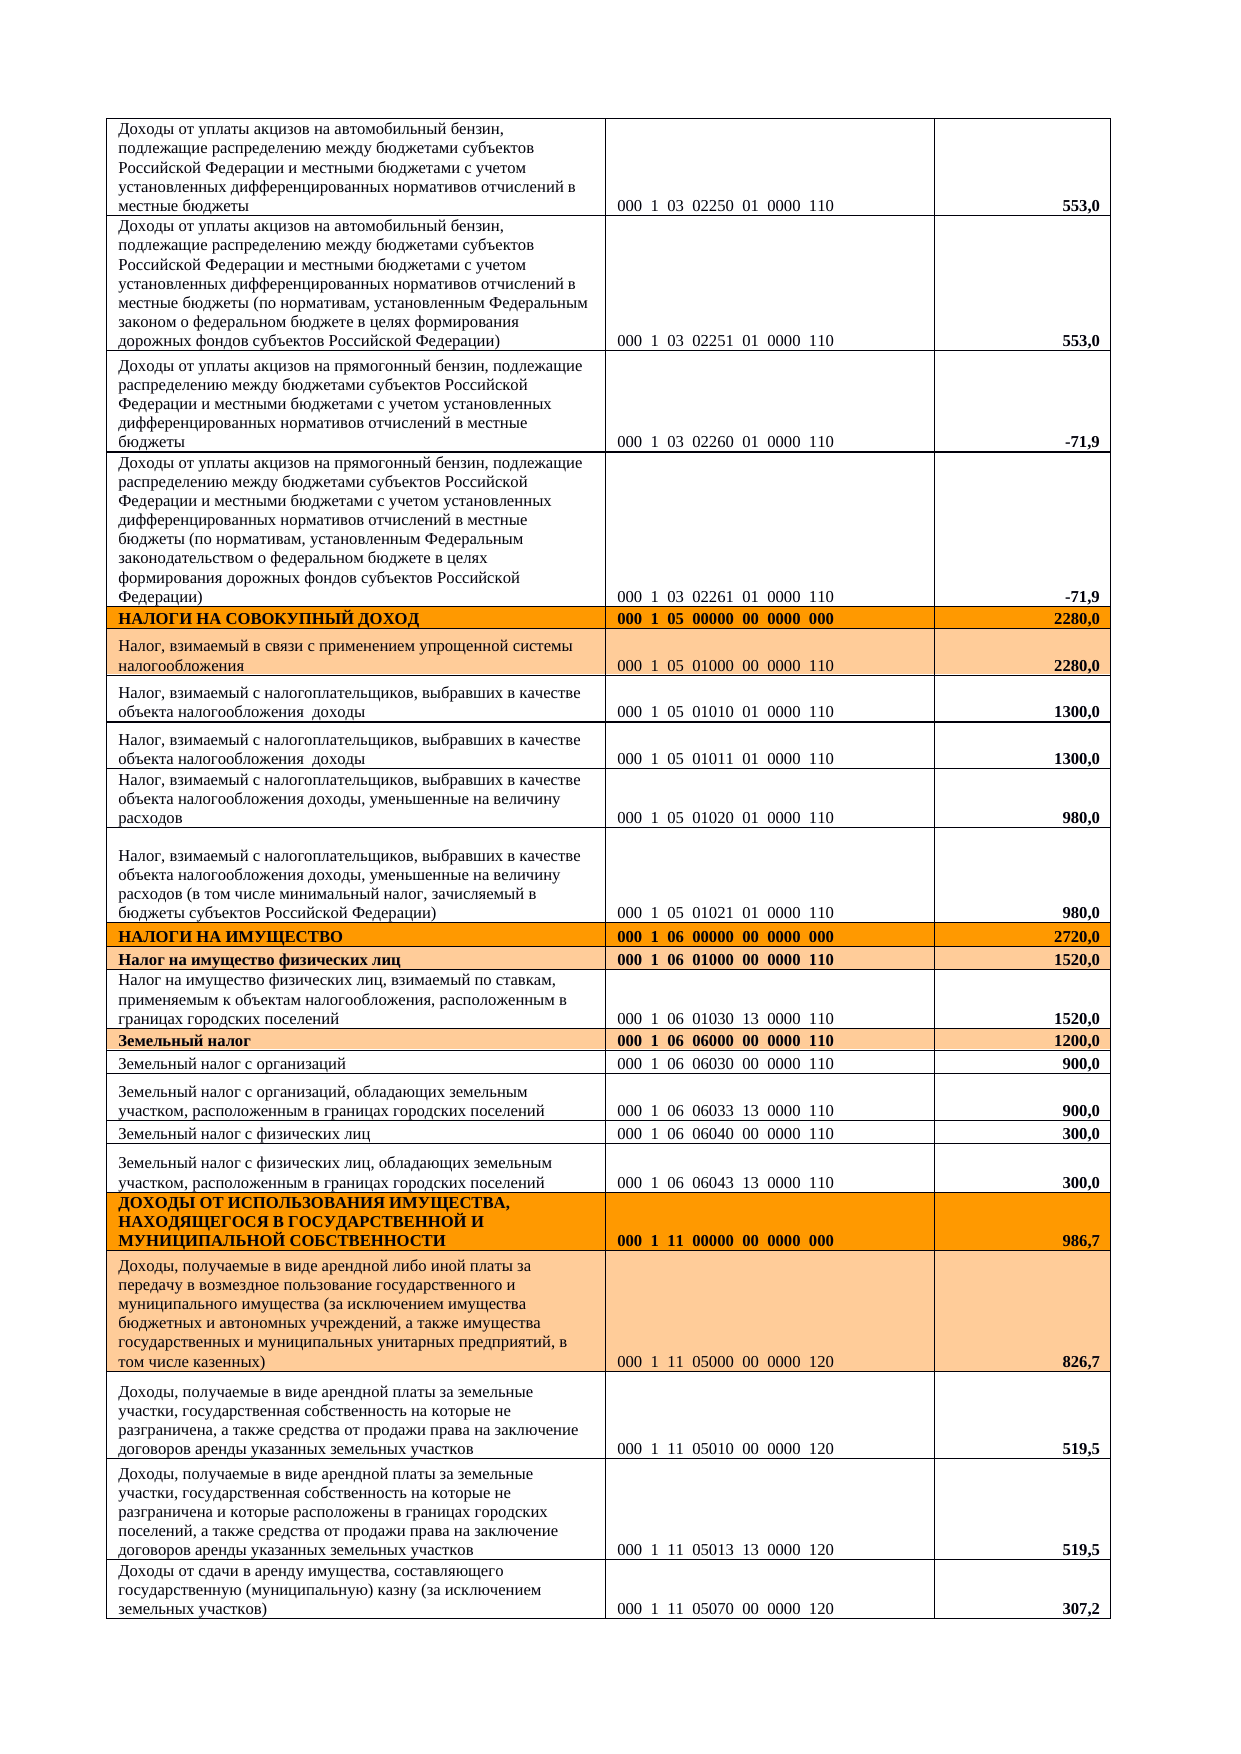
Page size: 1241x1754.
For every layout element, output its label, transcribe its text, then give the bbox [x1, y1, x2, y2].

table_cell 000 1 11 05013 13 0000 120 [606, 1459, 934, 1559]
table_cell НАЛОГИ НА СОВОКУПНЫЙ ДОХОД [107, 607, 605, 628]
table_cell 2280,0 [935, 607, 1110, 628]
table_cell Земельный налог с физических лиц, обладающих земельным участком, расположенным в границах городских поселений [107, 1144, 605, 1192]
table_cell 519,5 [935, 1459, 1110, 1559]
table_cell 1300,0 [935, 676, 1110, 721]
table_cell 000 1 03 02260 01 0000 110 [606, 351, 934, 451]
table_cell НАЛОГИ НА ИМУЩЕСТВО [107, 923, 605, 946]
table_cell 000 1 11 00000 00 0000 000 [606, 1193, 934, 1250]
table_cell Налог, взимаемый с налогоплательщиков, выбравших в качестве объекта налогообложения доходы [107, 723, 605, 768]
table_cell 826,7 [935, 1251, 1110, 1371]
table_cell 000 1 03 02251 01 0000 110 [606, 216, 934, 350]
table_cell Доходы от уплаты акцизов на автомобильный бензин, подлежащие распределению между бюджетами субъектов Российской Федерации и местными бюджетами с учетом установленных дифференцированных нормативов отчислений в местные бюджеты [107, 119, 605, 215]
table_cell 000 1 05 00000 00 0000 000 [606, 607, 934, 628]
table_cell Налог на имущество физических лиц [107, 947, 605, 969]
table_cell 1200,0 [935, 1029, 1110, 1049]
table_cell Налог, взимаемый с налогоплательщиков, выбравших в качестве объекта налогообложения доходы, уменьшенные на величину расходов [107, 769, 605, 827]
table_cell 300,0 [935, 1144, 1110, 1192]
table_cell 980,0 [935, 828, 1110, 922]
table_cell 000 1 05 01000 00 0000 110 [606, 629, 934, 674]
table_cell 000 1 11 05000 00 0000 120 [606, 1251, 934, 1371]
table_cell 2720,0 [935, 923, 1110, 946]
table_cell 000 1 05 01021 01 0000 110 [606, 828, 934, 922]
table_cell 519,5 [935, 1372, 1110, 1458]
table_cell 000 1 03 02250 01 0000 110 [606, 119, 934, 215]
table_cell Доходы, получаемые в виде арендной платы за земельные участки, государственная собственность на которые не разграничена и которые расположены в границах городских поселений, а также средства от продажи права на заключение договоров аренды указанных земельных участков [107, 1459, 605, 1559]
table_cell Доходы от уплаты акцизов на автомобильный бензин, подлежащие распределению между бюджетами субъектов Российской Федерации и местными бюджетами с учетом установленных дифференцированных нормативов отчислений в местные бюджеты (по нормативам, установленным Федеральным законом о федеральном бюджете в целях формирования дорожных фондов субъектов Российской Федерации) [107, 216, 605, 350]
table_cell 300,0 [935, 1121, 1110, 1143]
table_cell 000 1 06 00000 00 0000 000 [606, 923, 934, 946]
table_cell 000 1 06 06030 00 0000 110 [606, 1051, 934, 1073]
table_cell 000 1 06 06000 00 0000 110 [606, 1029, 934, 1049]
table_cell ДОХОДЫ ОТ ИСПОЛЬЗОВАНИЯ ИМУЩЕСТВА, НАХОДЯЩЕГОСЯ В ГОСУДАРСТВЕННОЙ И МУНИЦИПАЛЬНОЙ СОБСТВЕННОСТИ [107, 1193, 605, 1250]
table_cell Доходы, получаемые в виде арендной платы за земельные участки, государственная собственность на которые не разграничена, а также средства от продажи права на заключение договоров аренды указанных земельных участков [107, 1372, 605, 1458]
table_cell 000 1 06 01030 13 0000 110 [606, 970, 934, 1028]
table_cell 000 1 06 06043 13 0000 110 [606, 1144, 934, 1192]
table_cell 1520,0 [935, 947, 1110, 969]
table_cell 000 1 11 05010 00 0000 120 [606, 1372, 934, 1458]
table_cell 2280,0 [935, 629, 1110, 674]
table_cell 000 1 06 06033 13 0000 110 [606, 1074, 934, 1120]
table_cell Земельный налог [107, 1029, 605, 1049]
table_cell 900,0 [935, 1051, 1110, 1073]
table_cell 980,0 [935, 769, 1110, 827]
table_cell 1300,0 [935, 723, 1110, 768]
table_cell -71,9 [935, 351, 1110, 451]
table_cell 553,0 [935, 216, 1110, 350]
table_cell Доходы, получаемые в виде арендной либо иной платы за передачу в возмездное пользование государственного и муниципального имущества (за исключением имущества бюджетных и автономных учреждений, а также имущества государственных и муниципальных унитарных предприятий, в том числе казенных) [107, 1251, 605, 1371]
table_cell 1520,0 [935, 970, 1110, 1028]
table_cell 900,0 [935, 1074, 1110, 1120]
table_cell Доходы от сдачи в аренду имущества, составляющего государственную (муниципальную) казну (за исключением земельных участков) [107, 1560, 605, 1618]
table_cell 000 1 06 01000 00 0000 110 [606, 947, 934, 969]
table_cell Земельный налог с организаций [107, 1051, 605, 1073]
table_cell 307,2 [935, 1560, 1110, 1618]
table_cell 000 1 05 01011 01 0000 110 [606, 723, 934, 768]
table_cell Земельный налог с организаций, обладающих земельным участком, расположенным в границах городских поселений [107, 1074, 605, 1120]
table_cell 000 1 05 01020 01 0000 110 [606, 769, 934, 827]
table_cell 000 1 06 06040 00 0000 110 [606, 1121, 934, 1143]
table_cell Налог, взимаемый в связи с применением упрощенной системы налогообложения [107, 629, 605, 674]
table_cell 000 1 05 01010 01 0000 110 [606, 676, 934, 721]
table_cell Доходы от уплаты акцизов на прямогонный бензин, подлежащие распределению между бюджетами субъектов Российской Федерации и местными бюджетами с учетом установленных дифференцированных нормативов отчислений в местные бюджеты (по нормативам, установленным Федеральным законодательством о федеральном бюджете в целях формирования дорожных фондов субъектов Российской Федерации) [107, 453, 605, 606]
table_cell Налог, взимаемый с налогоплательщиков, выбравших в качестве объекта налогообложения доходы, уменьшенные на величину расходов (в том числе минимальный налог, зачисляемый в бюджеты субъектов Российской Федерации) [107, 828, 605, 922]
table_cell 986,7 [935, 1193, 1110, 1250]
table_cell Налог, взимаемый с налогоплательщиков, выбравших в качестве объекта налогообложения доходы [107, 676, 605, 721]
table_cell 000 1 11 05070 00 0000 120 [606, 1560, 934, 1618]
table_cell 000 1 03 02261 01 0000 110 [606, 453, 934, 606]
table_cell Земельный налог с физических лиц [107, 1121, 605, 1143]
table_cell Налог на имущество физических лиц, взимаемый по ставкам, применяемым к объектам налогообложения, расположенным в границах городских поселений [107, 970, 605, 1028]
table_cell Доходы от уплаты акцизов на прямогонный бензин, подлежащие распределению между бюджетами субъектов Российской Федерации и местными бюджетами с учетом установленных дифференцированных нормативов отчислений в местные бюджеты [107, 351, 605, 451]
table_cell 553,0 [935, 119, 1110, 215]
table_cell -71,9 [935, 453, 1110, 606]
